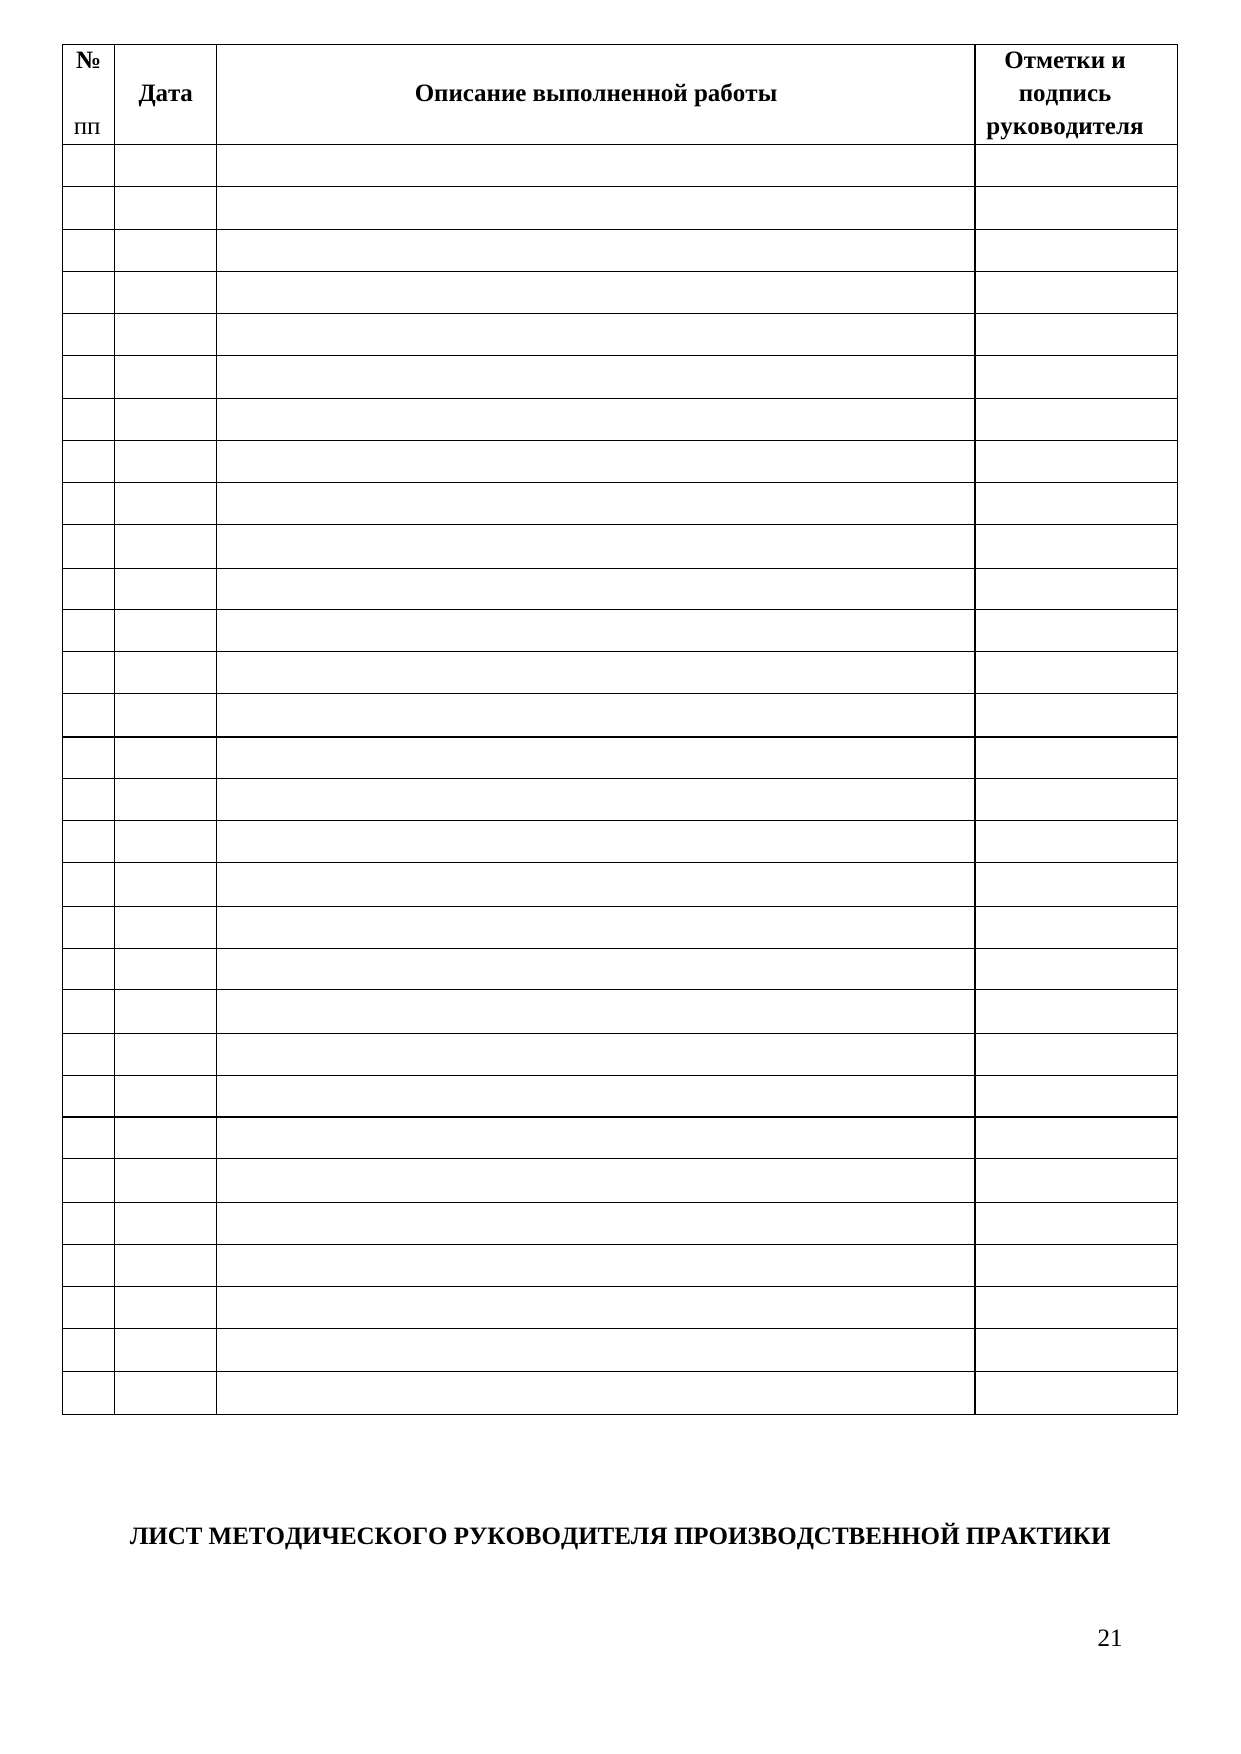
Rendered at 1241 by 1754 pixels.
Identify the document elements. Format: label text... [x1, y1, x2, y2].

table_cell [63, 694, 114, 736]
table_cell [976, 779, 1177, 820]
table_cell [115, 1159, 216, 1202]
table_cell [217, 779, 974, 820]
table_cell [976, 1034, 1177, 1074]
table_cell [217, 525, 974, 567]
table_cell [115, 1245, 216, 1286]
table_cell [976, 694, 1177, 736]
table_cell [976, 1159, 1177, 1202]
table_cell [976, 1245, 1177, 1286]
table_cell [63, 230, 114, 271]
table_cell [115, 569, 216, 609]
table_cell [63, 441, 114, 482]
table_cell [976, 1287, 1177, 1327]
table_cell [115, 863, 216, 906]
table_cell [115, 694, 216, 736]
table_cell [976, 949, 1177, 989]
table_cell [217, 483, 974, 524]
table_cell [115, 1287, 216, 1327]
table_cell [976, 863, 1177, 906]
table_cell [976, 610, 1177, 651]
table_cell [63, 1329, 114, 1371]
table_cell [63, 1034, 114, 1074]
table_cell [217, 272, 974, 313]
table_cell [115, 187, 216, 229]
table_header Дата [115, 45, 216, 144]
table_cell [63, 145, 114, 186]
table_header № пп [63, 45, 114, 144]
table_cell [115, 1076, 216, 1116]
table_cell [976, 441, 1177, 482]
table_cell [115, 821, 216, 862]
table_cell [63, 525, 114, 567]
table_cell [976, 1203, 1177, 1244]
table_cell [976, 652, 1177, 693]
table_cell [115, 907, 216, 947]
table_cell [217, 1118, 974, 1158]
table_cell [63, 569, 114, 609]
table_cell [63, 779, 114, 820]
table_cell [63, 272, 114, 313]
table_cell [217, 1245, 974, 1286]
table_cell [115, 1118, 216, 1158]
table_cell [63, 738, 114, 778]
table_cell [63, 356, 114, 398]
table_cell [217, 949, 974, 989]
table_cell [217, 441, 974, 482]
table_cell [976, 272, 1177, 313]
table_cell [217, 863, 974, 906]
table_cell [63, 821, 114, 862]
table_cell [217, 569, 974, 609]
table_cell [63, 1203, 114, 1244]
table_cell [115, 272, 216, 313]
table_cell [217, 738, 974, 778]
table_cell [217, 1034, 974, 1074]
table_cell [217, 990, 974, 1033]
table_cell [976, 187, 1177, 229]
table_cell [976, 1076, 1177, 1116]
table_cell [115, 779, 216, 820]
table_cell [63, 1118, 114, 1158]
table_cell [115, 314, 216, 355]
table_cell [115, 990, 216, 1033]
table_cell [115, 525, 216, 567]
table_header Описание выполненной работы [217, 45, 974, 144]
table_cell [115, 1034, 216, 1074]
table_cell [63, 1372, 114, 1414]
table_cell [115, 230, 216, 271]
table_cell [976, 314, 1177, 355]
table_cell [217, 1076, 974, 1116]
table_cell [63, 652, 114, 693]
table_cell [63, 187, 114, 229]
table_cell [217, 610, 974, 651]
table_cell [217, 399, 974, 440]
table_cell [976, 399, 1177, 440]
table_cell [115, 1372, 216, 1414]
table_cell [63, 610, 114, 651]
table_cell [115, 356, 216, 398]
table_cell [976, 569, 1177, 609]
table_cell [63, 907, 114, 947]
table_cell [217, 230, 974, 271]
table_cell [976, 230, 1177, 271]
table_cell [217, 821, 974, 862]
table_cell [217, 145, 974, 186]
table_cell [115, 483, 216, 524]
table_cell [63, 863, 114, 906]
table_cell [115, 399, 216, 440]
table_cell [976, 907, 1177, 947]
table_cell [115, 652, 216, 693]
table_cell [63, 1245, 114, 1286]
table_cell [63, 314, 114, 355]
table_cell [976, 525, 1177, 567]
table_cell [63, 990, 114, 1033]
table_cell [63, 1287, 114, 1327]
table_cell [976, 1118, 1177, 1158]
table_cell [63, 399, 114, 440]
table_cell [115, 1203, 216, 1244]
table_cell [115, 949, 216, 989]
table_cell [217, 314, 974, 355]
table_cell [976, 1372, 1177, 1414]
table_cell [63, 483, 114, 524]
table_cell [217, 356, 974, 398]
table_cell [976, 1329, 1177, 1371]
table_cell [217, 694, 974, 736]
table_cell [63, 1076, 114, 1116]
table_cell [217, 1329, 974, 1371]
table_cell [217, 1372, 974, 1414]
table_cell [217, 1287, 974, 1327]
table_cell [115, 610, 216, 651]
table_header Отметки и подпись руководителя [976, 45, 1177, 144]
table_cell [217, 652, 974, 693]
table_cell [115, 1329, 216, 1371]
table_cell [976, 821, 1177, 862]
table_cell [115, 738, 216, 778]
table_cell [115, 145, 216, 186]
table_cell [976, 356, 1177, 398]
table_cell [115, 441, 216, 482]
table_cell [217, 1203, 974, 1244]
table_cell [217, 907, 974, 947]
table_cell [217, 187, 974, 229]
table_cell [976, 738, 1177, 778]
table_cell [976, 483, 1177, 524]
text ЛИСТ МЕТОДИЧЕСКОГО РУКОВОДИТЕЛЯ ПРОИЗВОДСТВЕННОЙ ПРАКТИКИ [118, 1521, 1122, 1550]
table_cell [217, 1159, 974, 1202]
table_cell [976, 145, 1177, 186]
table_cell [63, 949, 114, 989]
table_cell [63, 1159, 114, 1202]
table_cell [976, 990, 1177, 1033]
